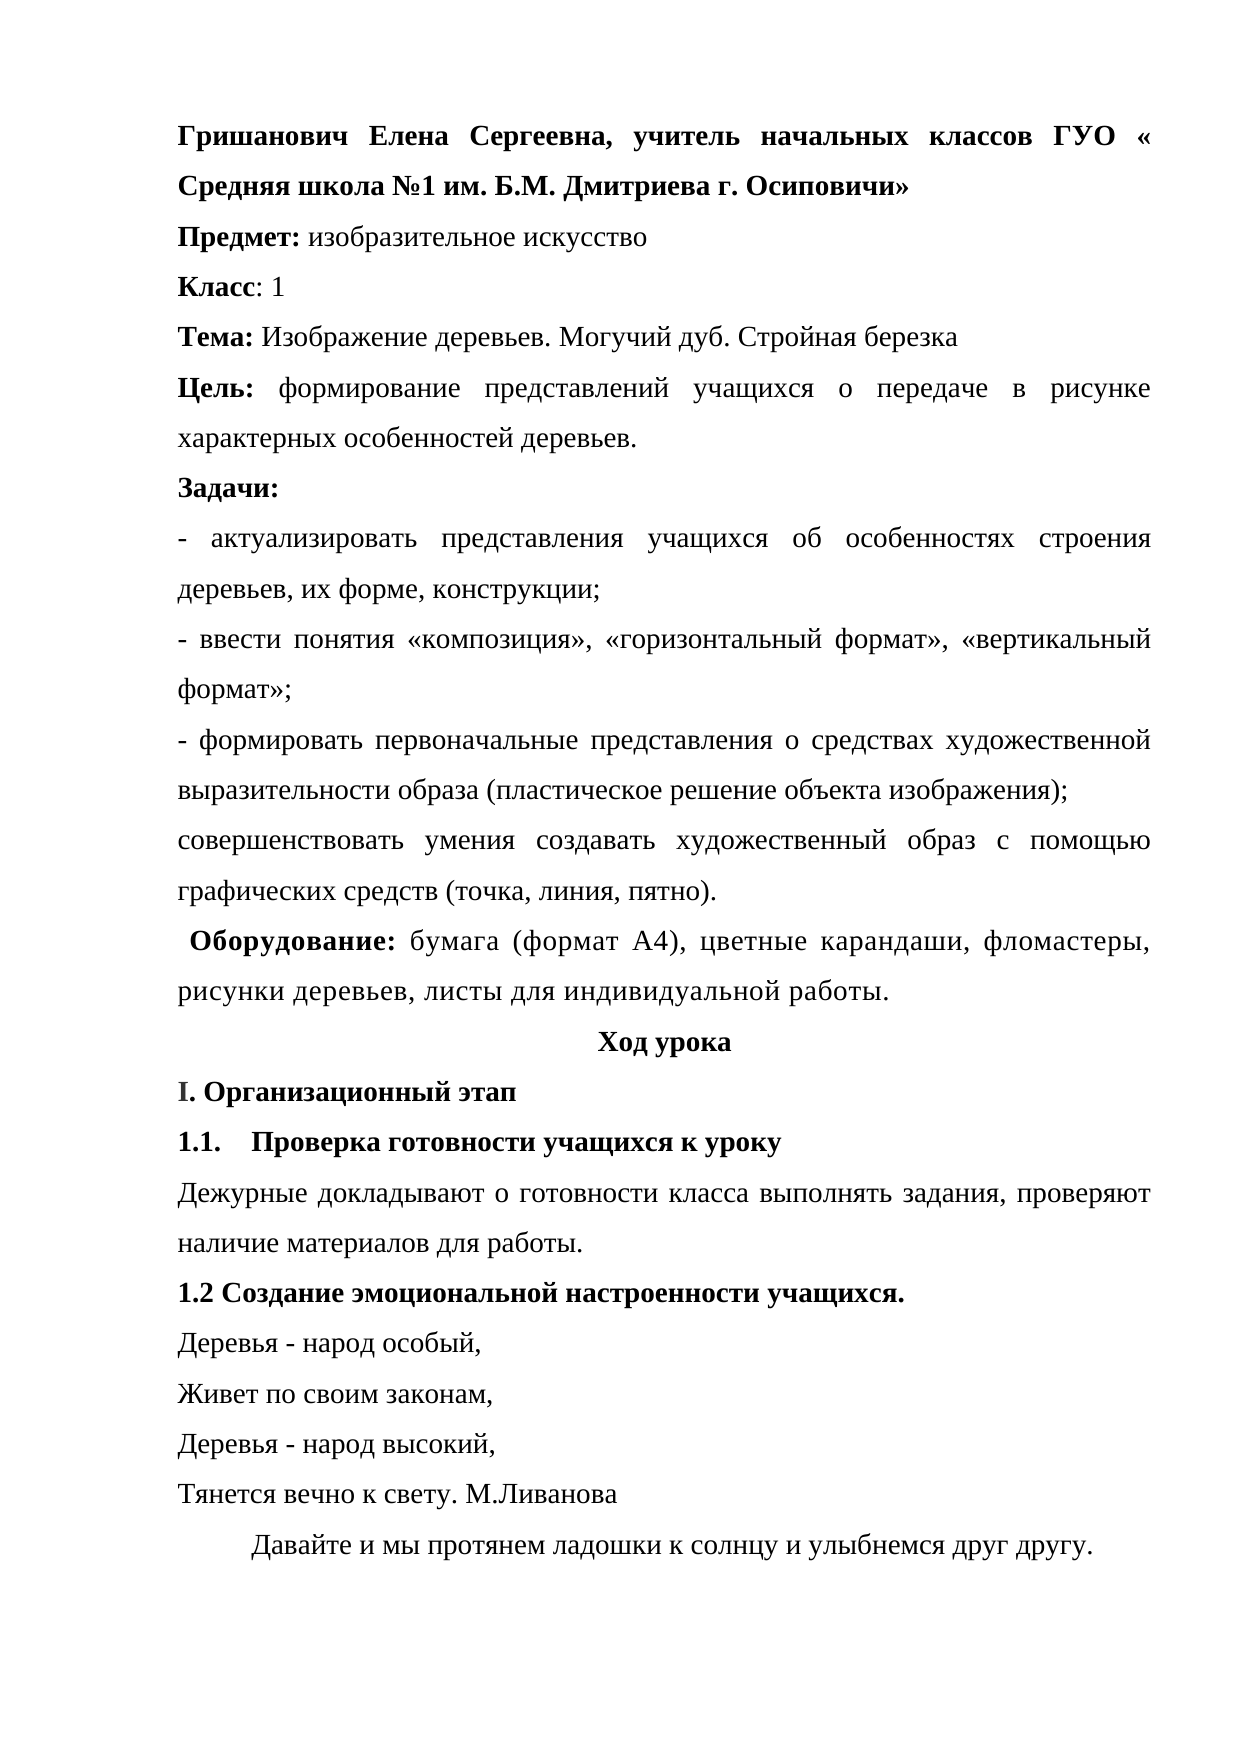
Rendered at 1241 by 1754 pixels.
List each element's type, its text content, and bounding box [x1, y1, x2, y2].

text Деревья - народ особый, [177, 1326, 1152, 1359]
text Задачи: [177, 470, 1152, 504]
text - актуализировать представления учащихся об особенностях строения деревьев, их форме, конструкции; [177, 521, 1152, 604]
text Деревья - народ высокий, [177, 1426, 1152, 1460]
text - ввести понятия «композиция», «горизонтальный формат», «вертикальный формат»; [177, 621, 1152, 705]
text 1.2 Создание эмоциональной настроенности учащихся. [177, 1275, 1152, 1309]
text Тянется вечно к свету. М.Ливанова [177, 1477, 1152, 1510]
text Оборудование: бумага (формат А4), цветные карандаши, фломастеры, рисунки деревьев, листы для индивидуальной работы. [177, 923, 1152, 1007]
text I. Организационный этап [177, 1074, 1152, 1108]
text Класс: 1 [177, 269, 1152, 303]
text Гришанович Елена Сергеевна, учитель начальных классов ГУО « Средняя школа №1 им. Б.М. Дмитриева г. Осиповичи» [177, 118, 1152, 202]
text Живет по своим законам, [177, 1376, 1152, 1409]
text - формировать первоначальные представления о средствах художественной выразительности образа (пластическое решение объекта изображения); [177, 722, 1152, 806]
text Цель: формирование представлений учащихся о передаче в рисунке характерных особенностей деревьев. [177, 370, 1152, 453]
text Ход урока [177, 1024, 1152, 1057]
text Давайте и мы протянем ладошки к солнцу и улыбнемся друг другу. [177, 1527, 1152, 1560]
text Тема: Изображение деревьев. Могучий дуб. Стройная березка [177, 319, 1152, 353]
text совершенствовать умения создавать художественный образ с помощью графических средств (точка, линия, пятно). [177, 822, 1152, 906]
text 1.1. Проверка готовности учащихся к уроку [177, 1124, 1152, 1158]
text Дежурные докладывают о готовности класса выполнять задания, проверяют наличие материалов для работы. [177, 1175, 1152, 1258]
text Предмет: изобразительное искусство [177, 219, 1152, 252]
